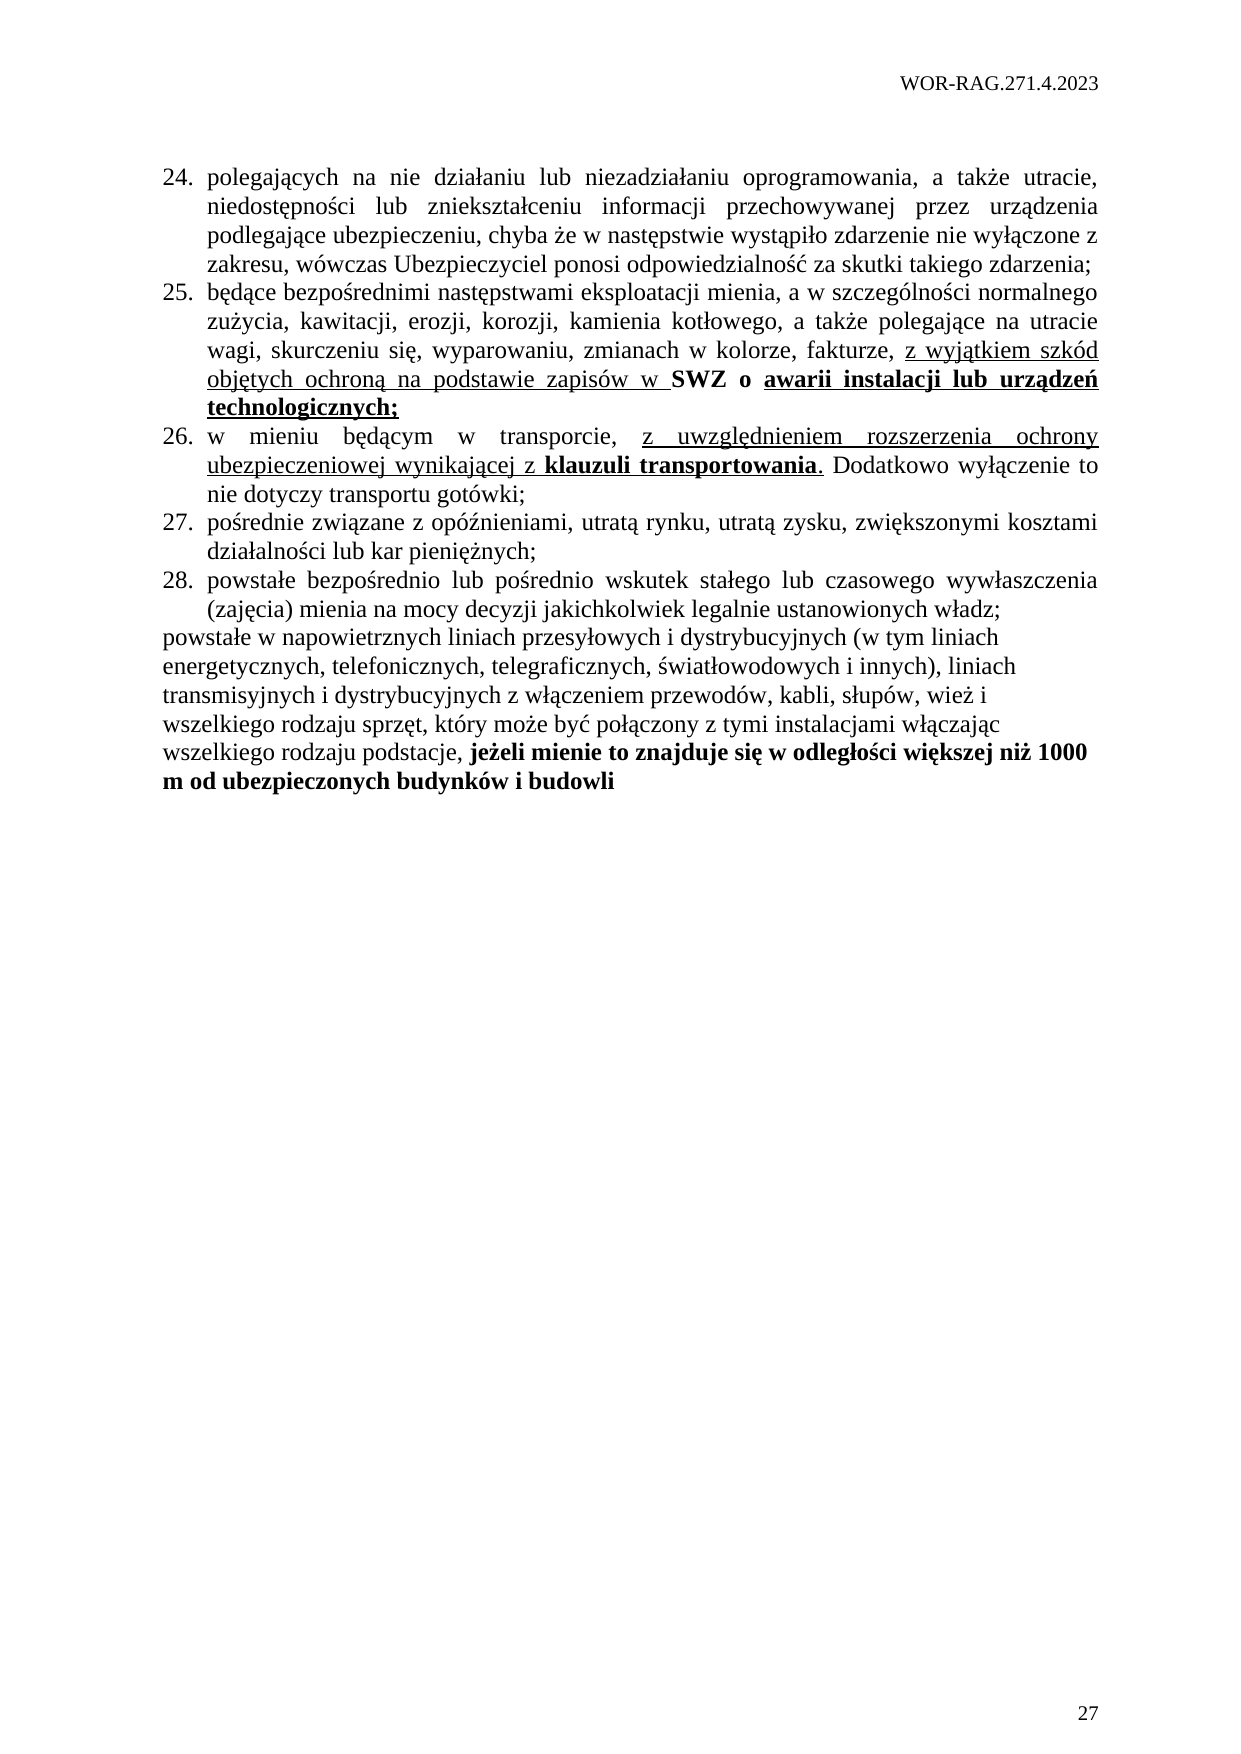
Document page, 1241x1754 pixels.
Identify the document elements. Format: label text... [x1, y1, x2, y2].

list pośrednie związane z opóźnieniami, utratą rynku, utratą zysku, zwiększonymi kosztami działalności lub kar pieniężnych; [162, 507, 1098, 565]
text powstałe w napowietrznych liniach przesyłowych i dystrybucyjnych (w tym liniach energetycznych, telefonicznych, telegraficznych, światłowodowych i innych), liniach transmisyjnych i dystrybucyjnych z włączeniem przewodów, kabli, słupów, wież i wszelkiego rodzaju sprzęt, który może być połączony z tymi instalacjami włączając wszelkiego rodzaju podstacje, jeżeli mienie to znajduje się w odległości większej niż 1000 m od ubezpieczonych budynków i budowli [162, 622, 1098, 795]
list powstałe bezpośrednio lub pośrednio wskutek stałego lub czasowego wywłaszczenia (zajęcia) mienia na mocy decyzji jakichkolwiek legalnie ustanowionych władz; [162, 565, 1098, 622]
list będące bezpośrednimi następstwami eksploatacji mienia, a w szczególności normalnego zużycia, kawitacji, erozji, korozji, kamienia kotłowego, a także polegające na utracie wagi, skurczeniu się, wyparowaniu, zmianach w kolorze, fakturze, z wyjątkiem szkód objętych ochroną na podstawie zapisów w SWZ o awarii instalacji lub urządzeń technologicznych; [162, 277, 1098, 421]
list w mieniu będącym w transporcie, z uwzględnieniem rozszerzenia ochrony ubezpieczeniowej wynikającej z klauzuli transportowania. Dodatkowo wyłączenie to nie dotyczy transportu gotówki; [162, 421, 1098, 507]
list polegających na nie działaniu lub niezadziałaniu oprogramowania, a także utracie, niedostępności lub zniekształceniu informacji przechowywanej przez urządzenia podlegające ubezpieczeniu, chyba że w następstwie wystąpiło zdarzenie nie wyłączone z zakresu, wówczas Ubezpieczyciel ponosi odpowiedzialność za skutki takiego zdarzenia; [162, 162, 1098, 277]
